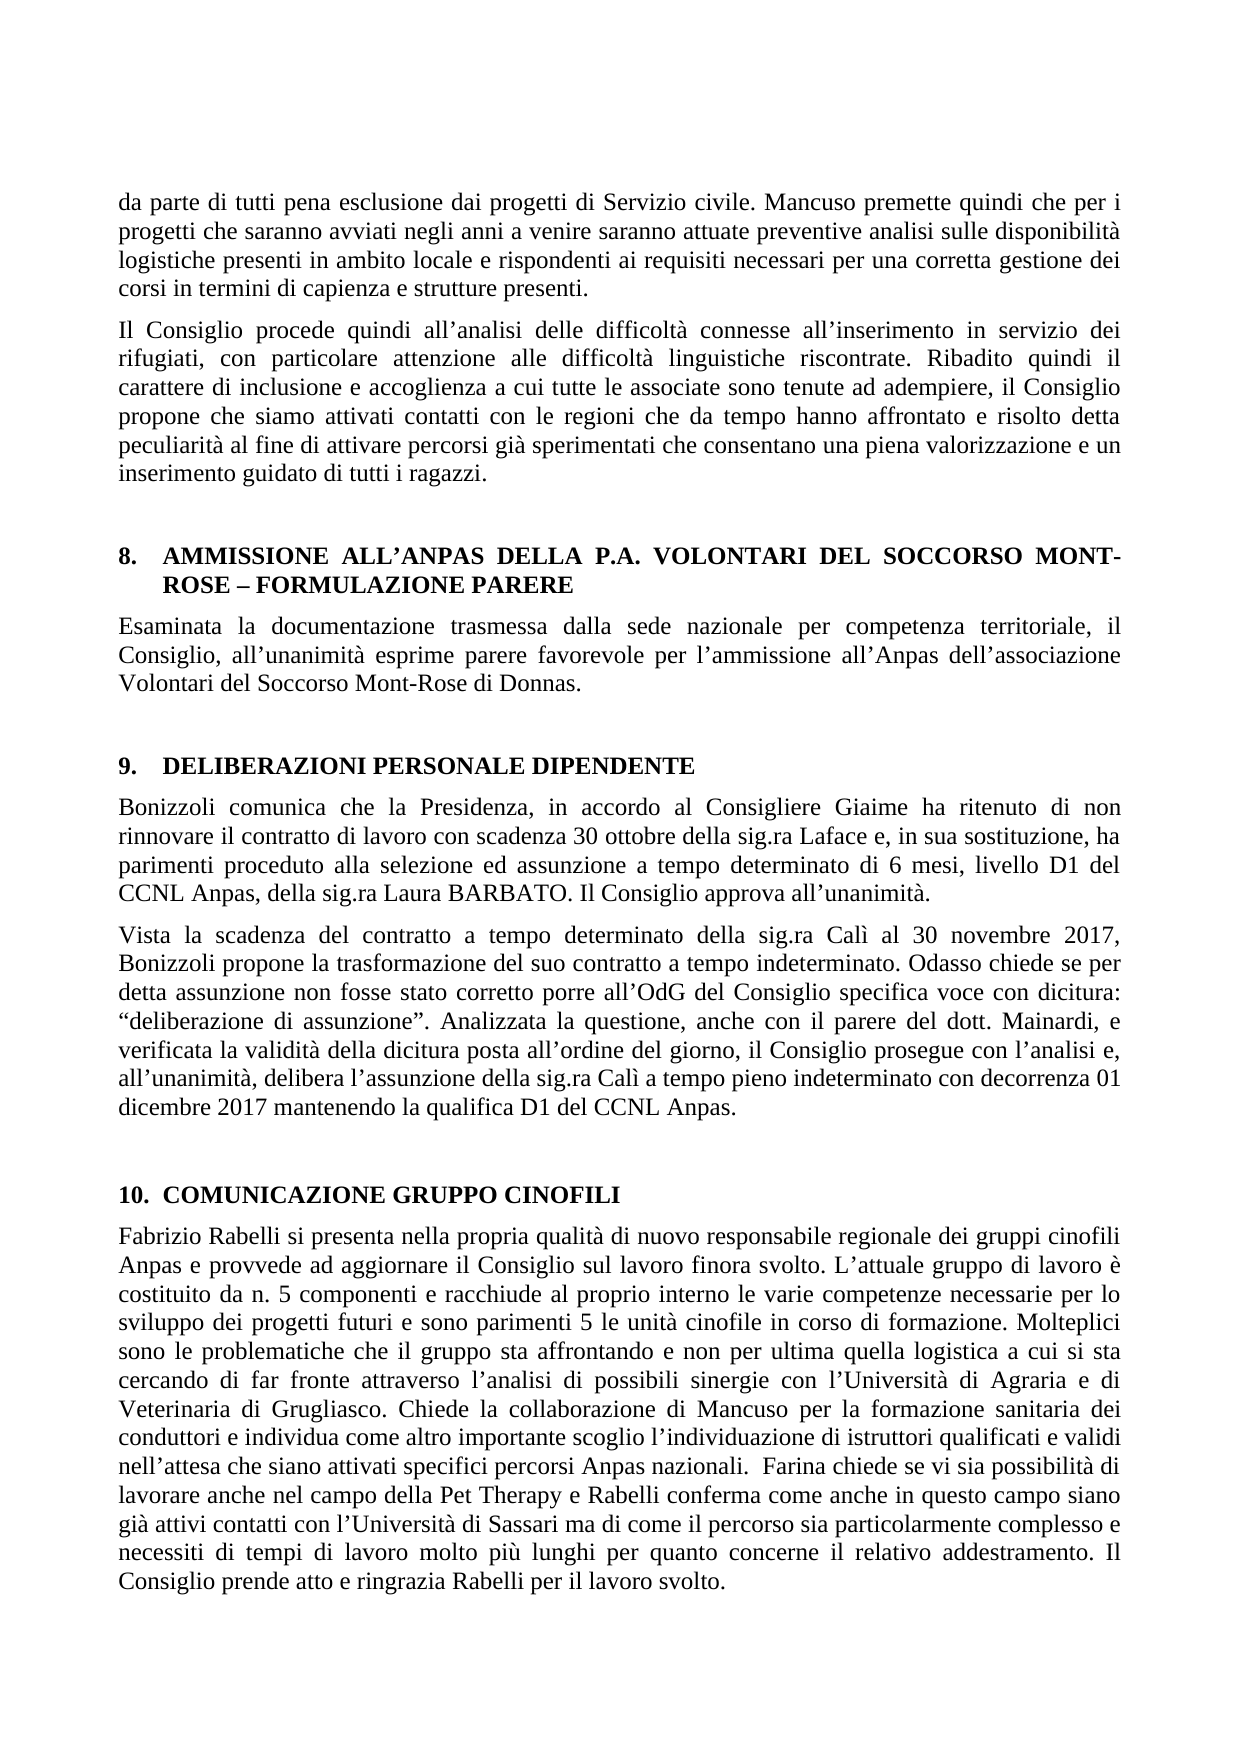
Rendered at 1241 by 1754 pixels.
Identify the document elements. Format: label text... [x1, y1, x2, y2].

list AMMISSIONE ALL’ANPAS DELLA P.A. VOLONTARI DEL SOCCORSO MONT-ROSE – FORMULAZIONE PARERE [118, 541, 1122, 598]
text Il Consiglio procede quindi all’analisi delle difficoltà connesse all’inserimento in servizio dei rifugiati, con particolare attenzione alle difficoltà linguistiche riscontrate. Ribadito quindi il carattere di inclusione e accoglienza a cui tutte le associate sono tenute ad adempiere, il Consiglio propone che siamo attivati contatti con le regioni che da tempo hanno affrontato e risolto detta peculiarità al fine di attivare percorsi già sperimentati che consentano una piena valorizzazione e un inserimento guidato di tutti i ragazzi. [118, 315, 1122, 487]
list DELIBERAZIONI PERSONALE DIPENDENTE [118, 751, 1122, 780]
text Bonizzoli comunica che la Presidenza, in accordo al Consigliere Giaime ha ritenuto di non rinnovare il contratto di lavoro con scadenza 30 ottobre della sig.ra Laface e, in sua sostituzione, ha parimenti proceduto alla selezione ed assunzione a tempo determinato di 6 mesi, livello D1 del CCNL Anpas, della sig.ra Laura BARBATO. Il Consiglio approva all’unanimità. [118, 792, 1122, 907]
list COMUNICAZIONE GRUPPO CINOFILI [118, 1180, 1122, 1209]
text Esaminata la documentazione trasmessa dalla sede nazionale per competenza territoriale, il Consiglio, all’unanimità esprime parere favorevole per l’ammissione all’Anpas dell’associazione Volontari del Soccorso Mont-Rose di Donnas. [118, 611, 1122, 697]
text Fabrizio Rabelli si presenta nella propria qualità di nuovo responsabile regionale dei gruppi cinofili Anpas e provvede ad aggiornare il Consiglio sul lavoro finora svolto. L’attuale gruppo di lavoro è costituito da n. 5 componenti e racchiude al proprio interno le varie competenze necessarie per lo sviluppo dei progetti futuri e sono parimenti 5 le unità cinofile in corso di formazione. Molteplici sono le problematiche che il gruppo sta affrontando e non per ultima quella logistica a cui si sta cercando di far fronte attraverso l’analisi di possibili sinergie con l’Università di Agraria e di Veterinaria di Grugliasco. Chiede la collaborazione di Mancuso per la formazione sanitaria dei conduttori e individua come altro importante scoglio l’individuazione di istruttori qualificati e validi nell’attesa che siano attivati specifici percorsi Anpas nazionali. Farina chiede se vi sia possibilità di lavorare anche nel campo della Pet Therapy e Rabelli conferma come anche in questo campo siano già attivi contatti con l’Università di Sassari ma di come il percorso sia particolarmente complesso e necessiti di tempi di lavoro molto più lunghi per quanto concerne il relativo addestramento. Il Consiglio prende atto e ringrazia Rabelli per il lavoro svolto. [118, 1221, 1122, 1595]
text Vista la scadenza del contratto a tempo determinato della sig.ra Calì al 30 novembre 2017, Bonizzoli propone la trasformazione del suo contratto a tempo indeterminato. Odasso chiede se per detta assunzione non fosse stato corretto porre all’OdG del Consiglio specifica voce con dicitura: “deliberazione di assunzione”. Analizzata la questione, anche con il parere del dott. Mainardi, e verificata la validità della dicitura posta all’ordine del giorno, il Consiglio prosegue con l’analisi e, all’unanimità, delibera l’assunzione della sig.ra Calì a tempo pieno indeterminato con decorrenza 01 dicembre 2017 mantenendo la qualifica D1 del CCNL Anpas. [118, 920, 1122, 1121]
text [118, 187, 1122, 302]
